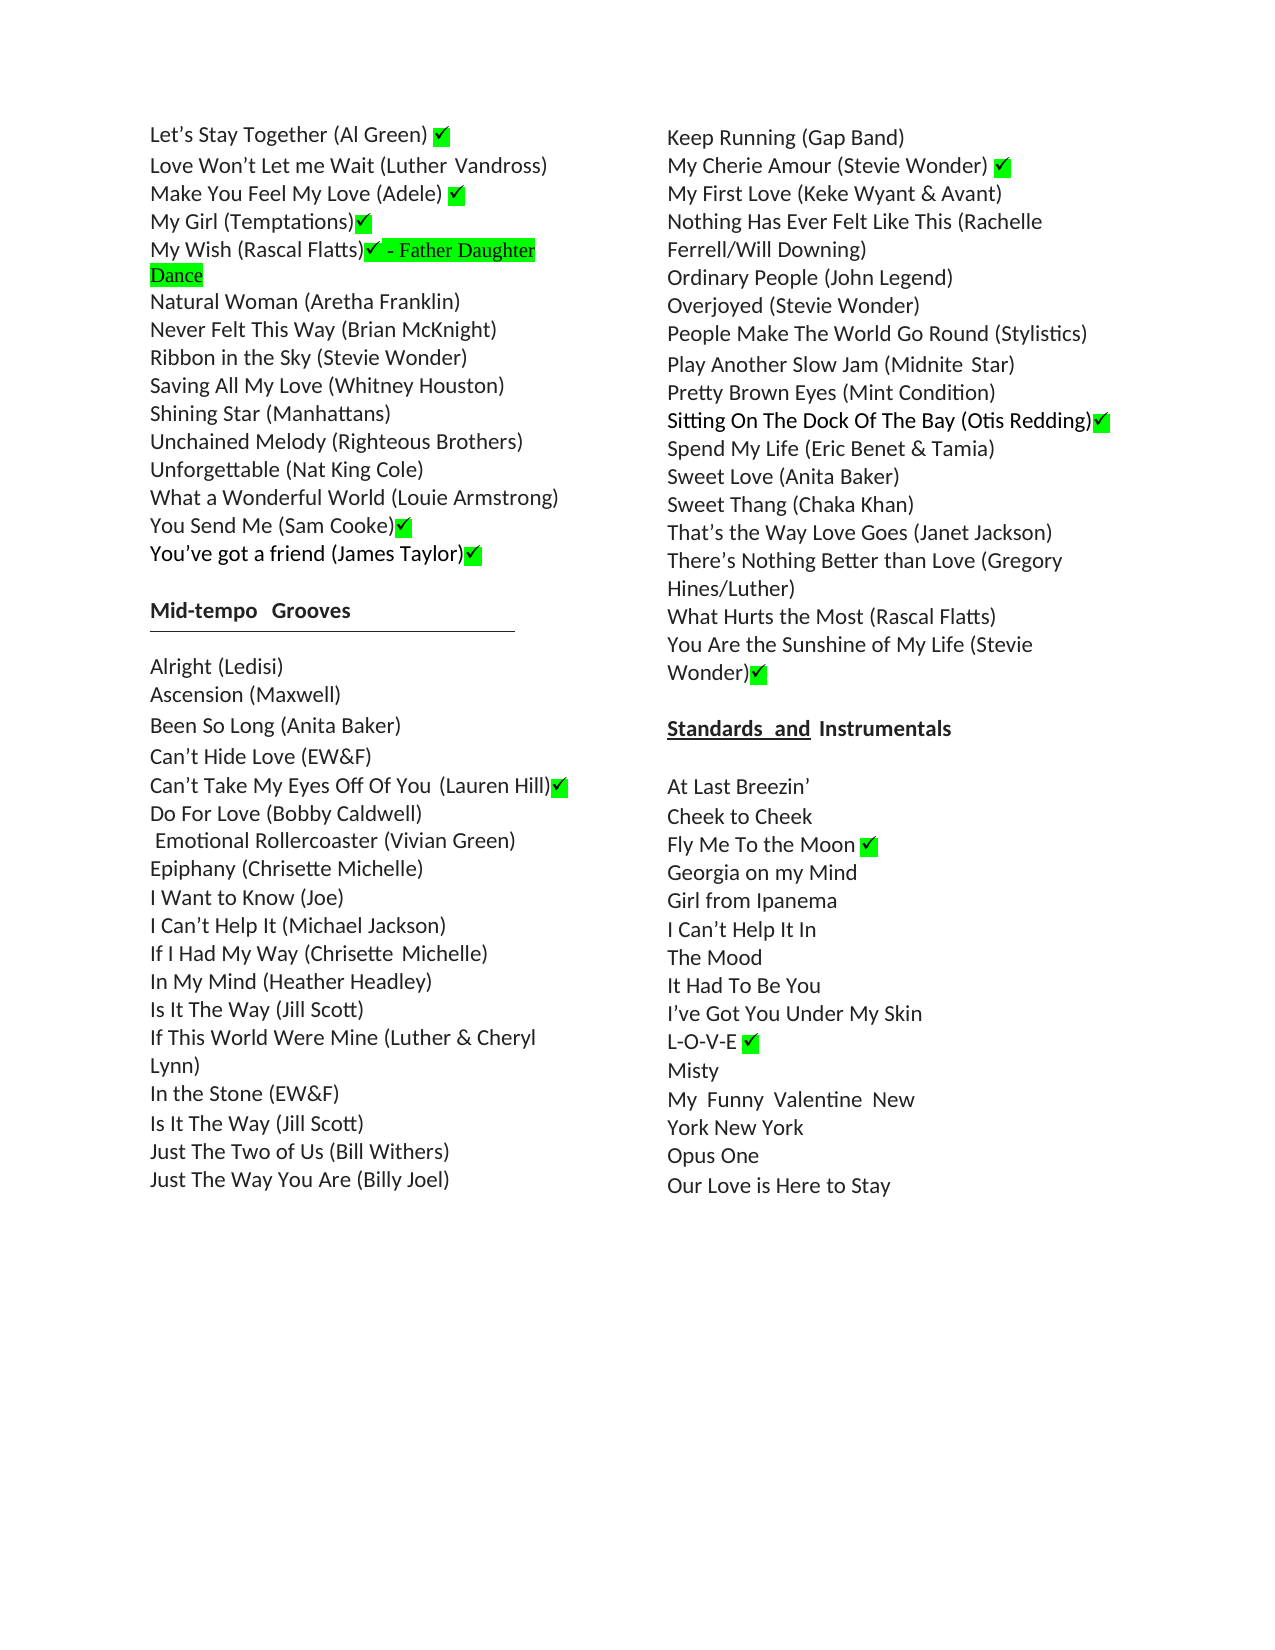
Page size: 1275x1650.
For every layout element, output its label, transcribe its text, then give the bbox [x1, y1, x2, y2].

text Do For Love (Bobby Caldwell) [150, 799, 574, 827]
text My First Love (Keke Wyant & Avant) [667, 179, 1111, 207]
text Been So Long (Anita Baker) [150, 709, 525, 739]
text Misty [667, 1055, 1127, 1085]
text Let’s Stay Together (Al Green) [150, 120, 574, 148]
text Fly Me To the Moon [667, 830, 961, 858]
text Shining Star (Manhattans) [150, 399, 574, 427]
text Sitting On The Dock Of The Bay (Otis Redding) [667, 406, 1111, 434]
text At Last Breezin’ [667, 772, 852, 800]
text Girl from Ipanema [667, 887, 961, 915]
text Keep Running (Gap Band) [667, 123, 1127, 151]
text It Had To Be You [667, 971, 1127, 999]
text Cheek to Cheek [667, 800, 1127, 830]
text If This World Were Mine (Luther & Cheryl Lynn) [150, 1023, 581, 1079]
text Natural Woman (Aretha Franklin) [150, 287, 574, 315]
text My Cherie Amour (Stevie Wonder) [667, 151, 1111, 179]
text Ascension (Maxwell) [150, 680, 457, 708]
text Ordinary People (John Legend) [667, 263, 1092, 291]
text In the Stone (EW&F) [150, 1079, 588, 1107]
text In My Mind (Heather Headley) [150, 967, 549, 995]
text What a Wonderful World (Louie Armstrong) [150, 483, 574, 511]
text Make You Feel My Love (Adele) [150, 179, 574, 207]
text Can’t Take My Eyes Off Of You (Lauren Hill) [150, 771, 574, 799]
subtitle Mid-tempo Grooves [150, 596, 588, 624]
subtitle Standards and Instrumentals [667, 714, 1111, 742]
text Sweet Love (Anita Baker) [667, 462, 1127, 491]
text Saving All My Love (Whitney Houston) [150, 371, 588, 399]
text I’ve Got You Under My Skin [667, 999, 1015, 1027]
text You Are the Sunshine of My Life (Stevie Wonder) [667, 631, 1127, 686]
text Georgia on my Mind [667, 858, 961, 887]
text If I Had My Way (Chrisette Michelle) [150, 939, 574, 967]
text My Funny Valentine New York New York [667, 1085, 915, 1141]
text That’s the Way Love Goes (Janet Jackson) [667, 518, 1082, 547]
text You’ve got a friend (James Taylor) [150, 539, 588, 567]
text Overjoyed (Stevie Wonder) [667, 291, 1092, 319]
text Our Love is Here to Stay [667, 1169, 1127, 1199]
text Emotional Rollercoaster (Vivian Green) [150, 827, 574, 854]
text Just The Two of Us (Bill Withers) [150, 1137, 574, 1165]
text There’s Nothing Better than Love (Gregory Hines/Luther) [667, 547, 1111, 603]
text Pretty Brown Eyes (Mint Condition) [667, 378, 1111, 406]
text Just The Way You Are (Billy Joel) [150, 1165, 574, 1193]
text What Hurts the Most (Rascal Flatts) [667, 603, 1127, 630]
text Ribbon in the Sky (Stevie Wonder) [150, 343, 588, 371]
text You Send Me (Sam Cooke) [150, 511, 588, 539]
text Sweet Thang (Chaka Khan) [667, 491, 1082, 518]
text Play Another Slow Jam (Midnite Star) [667, 348, 1111, 378]
text People Make The World Go Round (Stylistics) [667, 319, 1092, 347]
text Epiphany (Chrisette Michelle) [150, 854, 525, 883]
text Love Won’t Let me Wait (Luther Vandross) [150, 151, 574, 179]
text Unchained Melody (Righteous Brothers) [150, 427, 574, 455]
text I Want to Know (Joe) [150, 883, 525, 911]
text My Wish (Rascal Flatts) - Father Daughter Dance [150, 235, 588, 287]
text I Can’t Help It In The Mood [667, 915, 852, 971]
text Is It The Way (Jill Scott) [150, 1107, 588, 1137]
text Is It The Way (Jill Scott) [150, 995, 549, 1023]
text Can’t Hide Love (EW&F) [150, 741, 525, 771]
text I Can’t Help It (Michael Jackson) [150, 911, 574, 939]
text My Girl (Temptations) [150, 207, 574, 235]
text Opus One [667, 1141, 915, 1169]
text Alright (Ledisi) [150, 652, 457, 680]
text Unforgettable (Nat King Cole) [150, 455, 574, 483]
text Nothing Has Ever Felt Like This (Rachelle Ferrell/Will Downing) [667, 207, 1092, 263]
text L-O-V-E [667, 1027, 1015, 1055]
text Never Felt This Way (Brian McKnight) [150, 315, 574, 343]
text Spend My Life (Eric Benet & Tamia) [667, 434, 1127, 462]
